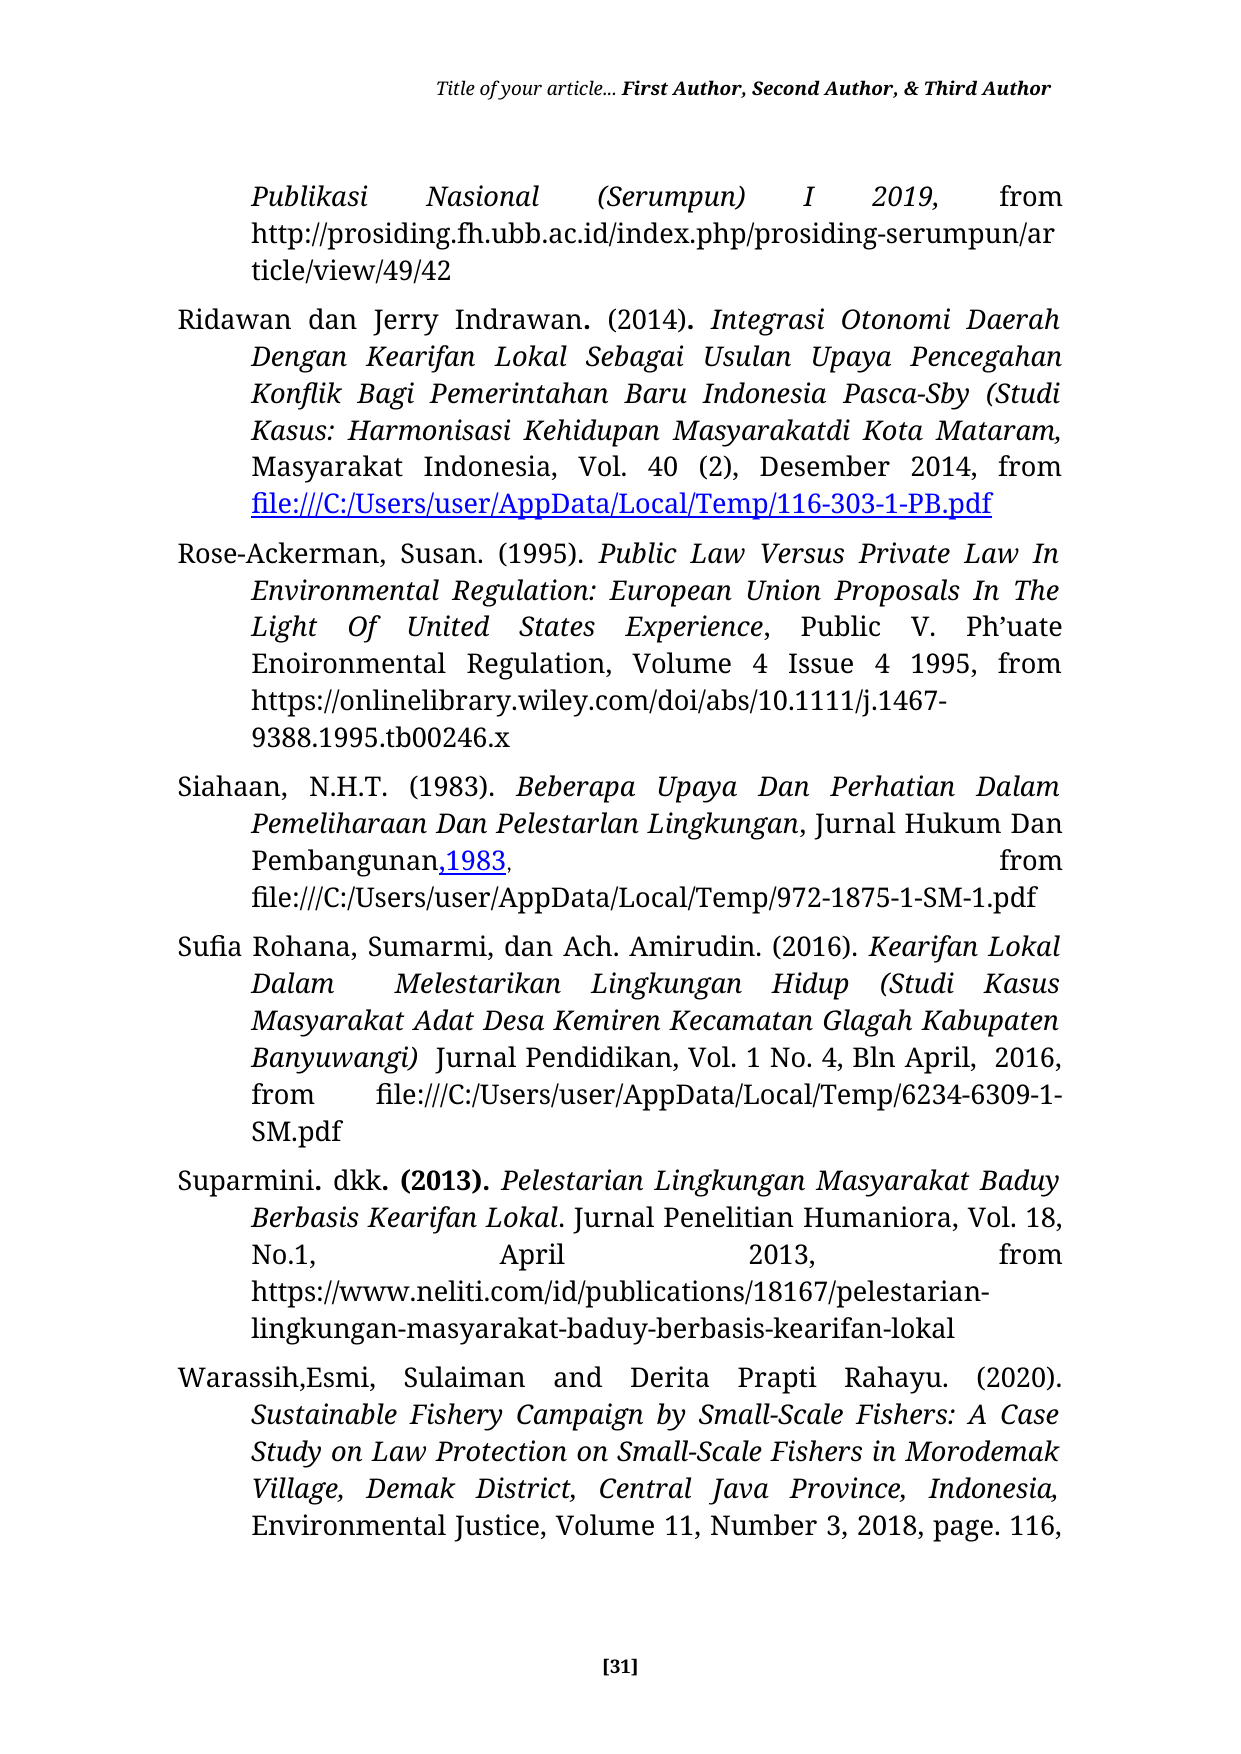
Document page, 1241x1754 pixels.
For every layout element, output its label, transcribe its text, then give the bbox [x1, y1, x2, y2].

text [177, 1358, 1063, 1543]
text Rose-Ackerman, Susan. (1995). Public Law Versus Private Law In Environmental Regulation: European Union Proposals In The Light Of United States Experience, Public V. Ph’uate Enoironmental Regulation, Volume 4 Issue 4 1995, from https://onlinelibrary.wiley.com/doi/abs/10.1111/j.1467-9388.1995.tb00246.x [177, 534, 1063, 755]
text Sufia Rohana, Sumarmi, dan Ach. Amirudin. (2016). Kearifan Lokal Dalam Melestarikan Lingkungan Hidup (Studi Kasus Masyarakat Adat Desa Kemiren Kecamatan Glagah Kabupaten Banyuwangi) Jurnal Pendidikan, Vol. 1 No. 4, Bln April, 2016, from file:///C:/Users/user/AppData/Local/Temp/6234-6309-1-SM.pdf [177, 928, 1063, 1149]
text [177, 177, 1063, 288]
text Ridawan dan Jerry Indrawan. (2014). Integrasi Otonomi Daerah Dengan Kearifan Lokal Sebagai Usulan Upaya Pencegahan Konflik Bagi Pemerintahan Baru Indonesia Pasca-Sby (Studi Kasus: Harmonisasi Kehidupan Masyarakatdi Kota Mataram, Masyarakat Indonesia, Vol. 40 (2), Desember 2014, from file:///C:/Users/user/AppData/Local/Temp/116-303-1-PB.pdf [177, 300, 1063, 522]
text Siahaan, N.H.T. (1983). Beberapa Upaya Dan Perhatian Dalam Pemeliharaan Dan Pelestarlan Lingkungan, Jurnal Hukum Dan Pembangunan,1983, from file:///C:/Users/user/AppData/Local/Temp/972-1875-1-SM-1.pdf [177, 768, 1063, 915]
text Suparmini. dkk. (2013). Pelestarian Lingkungan Masyarakat Baduy Berbasis Kearifan Lokal. Jurnal Penelitian Humaniora, Vol. 18, No.1, April 2013, from https://www.neliti.com/id/publications/18167/pelestarian-lingkungan-masyarakat-baduy-berbasis-kearifan-lokal [177, 1162, 1063, 1346]
